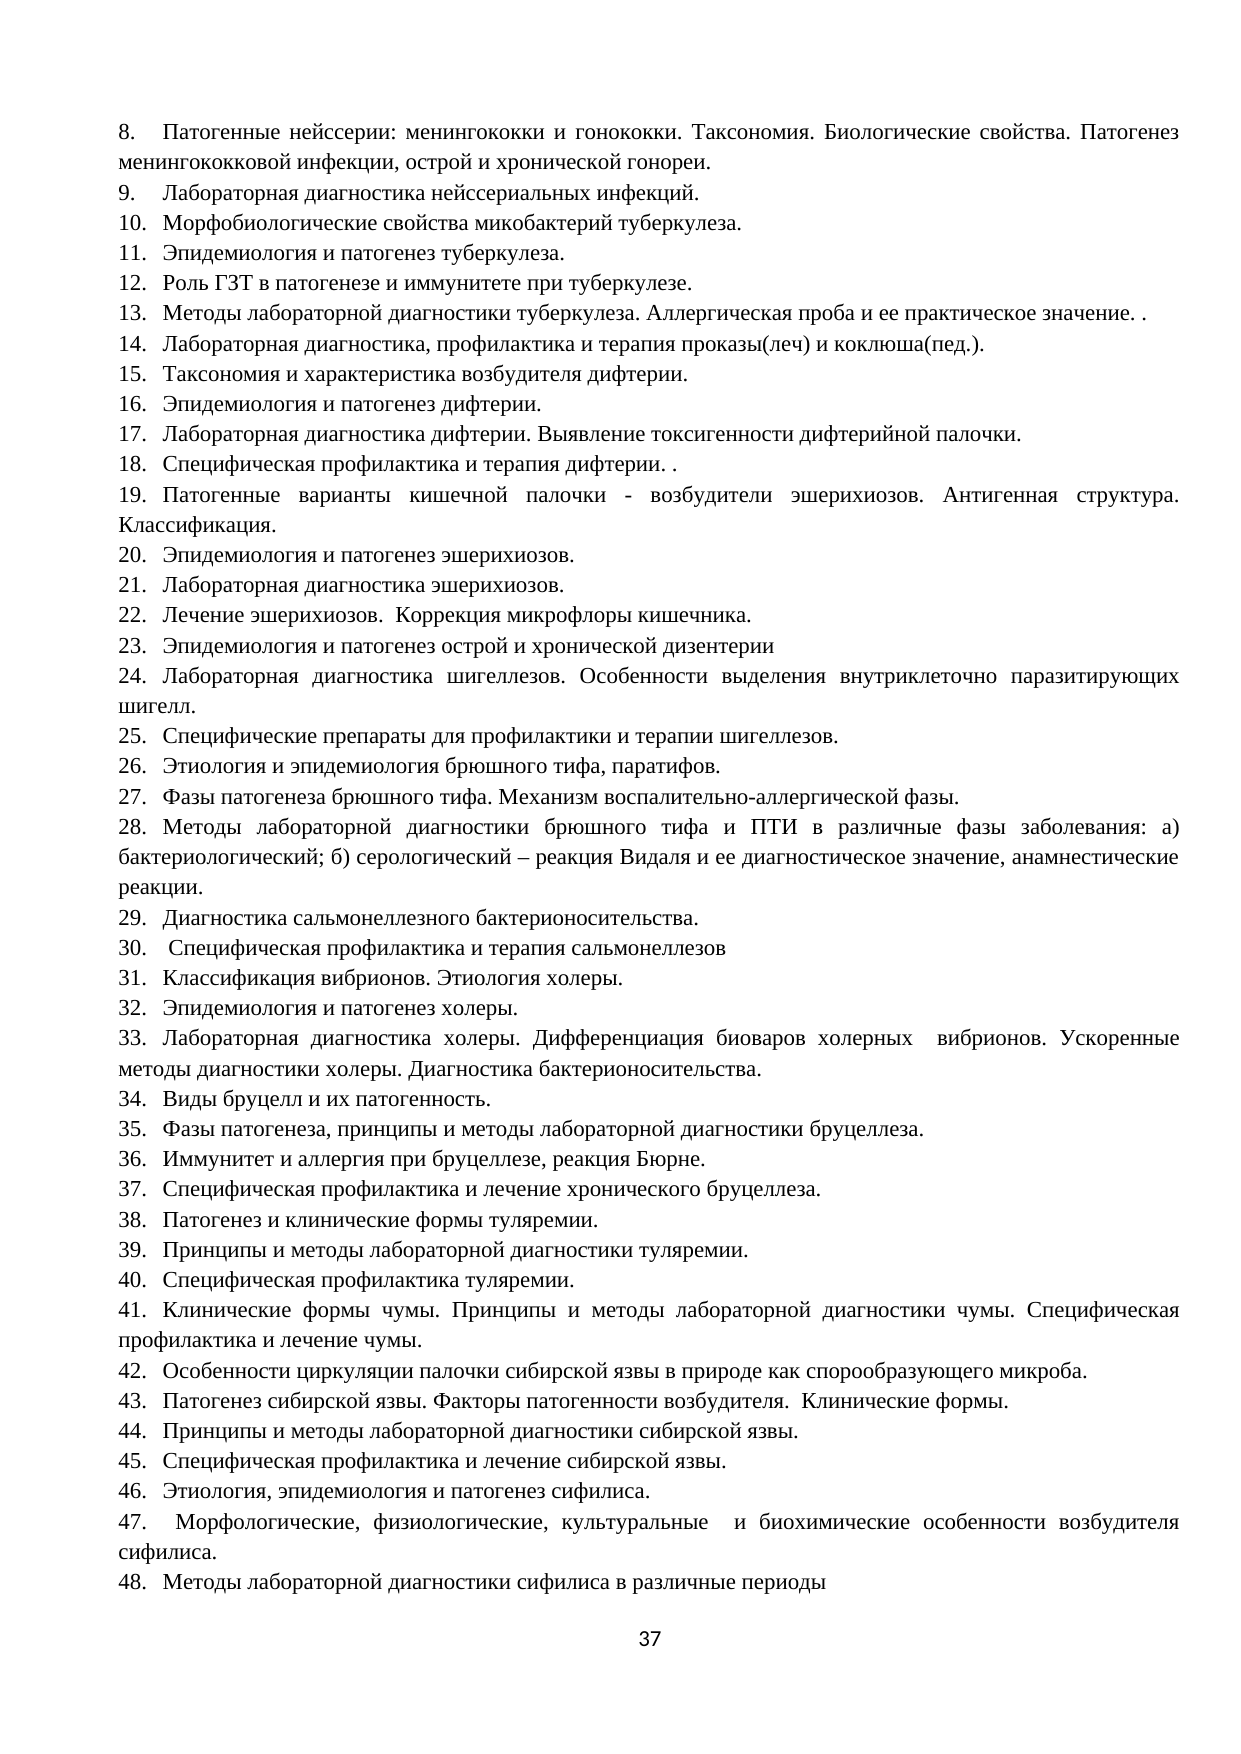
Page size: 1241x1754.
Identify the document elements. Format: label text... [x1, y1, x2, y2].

list Специфическая профилактика и лечение сибирской язвы. [118, 1447, 1181, 1474]
list Иммунитет и аллергия при бруцеллезе, реакция Бюрне. [118, 1145, 1181, 1172]
list Специфическая профилактика и терапия сальмонеллезов [118, 934, 1181, 960]
list Специфическая профилактика и терапия дифтерии. . [118, 450, 1181, 477]
list Особенности циркуляции палочки сибирской язвы в природе как спорообразующего микроба. [118, 1357, 1181, 1383]
list Методы лабораторной диагностики сифилиса в различные периоды [118, 1568, 1181, 1594]
list Эпидемиология и патогенез эшерихиозов. [118, 541, 1181, 567]
list Специфическая профилактика и лечение хронического бруцеллеза. [118, 1175, 1181, 1202]
list Патогенез и клинические формы туляремии. [118, 1206, 1181, 1232]
list Патогенез сибирской язвы. Факторы патогенности возбудителя. Клинические формы. [118, 1387, 1181, 1413]
list Лечение эшерихиозов. Коррекция микрофлоры кишечника. [118, 601, 1181, 628]
list Методы лабораторной диагностики туберкулеза. Аллергическая проба и ее практическое значение. . [118, 299, 1181, 326]
list Принципы и методы лабораторной диагностики сибирской язвы. [118, 1417, 1181, 1443]
list Патогенные варианты кишечной палочки - возбудители эшерихиозов. Антигенная структура. Классификация. [118, 481, 1181, 537]
list Лабораторная диагностика эшерихиозов. [118, 571, 1181, 598]
list Принципы и методы лабораторной диагностики туляремии. [118, 1236, 1181, 1262]
list Этиология, эпидемиология и патогенез сифилиса. [118, 1477, 1181, 1504]
list Роль ГЗТ в патогенезе и иммунитете при туберкулезе. [118, 269, 1181, 296]
list Эпидемиология и патогенез острой и хронической дизентерии [118, 632, 1181, 658]
list Эпидемиология и патогенез холеры. [118, 994, 1181, 1021]
list Виды бруцелл и их патогенность. [118, 1085, 1181, 1111]
list Эпидемиология и патогенез туберкулеза. [118, 239, 1181, 265]
list Лабораторная диагностика нейссериальных инфекций. [118, 178, 1181, 205]
list Клинические формы чумы. Принципы и методы лабораторной диагностики чумы. Специфическая профилактика и лечение чумы. [118, 1296, 1181, 1353]
list Диагностика сальмонеллезного бактерионосительства. [118, 903, 1181, 930]
list Лабораторная диагностика дифтерии. Выявление токсигенности дифтерийной палочки. [118, 420, 1181, 447]
list Лабораторная диагностика холеры. Дифференциация биоваров холерных вибрионов. Ускоренные методы диагностики холеры. Диагностика бактерионосительства. [118, 1024, 1181, 1081]
list Лабораторная диагностика шигеллезов. Особенности выделения внутриклеточно паразитирующих шигелл. [118, 662, 1181, 718]
list Классификация вибрионов. Этиология холеры. [118, 964, 1181, 990]
list Эпидемиология и патогенез дифтерии. [118, 390, 1181, 416]
list Этиология и эпидемиология брюшного тифа, паратифов. [118, 752, 1181, 779]
list Фазы патогенеза, принципы и методы лабораторной диагностики бруцеллеза. [118, 1115, 1181, 1141]
list Таксономия и характеристика возбудителя дифтерии. [118, 360, 1181, 386]
list Лабораторная диагностика, профилактика и терапия проказы(леч) и коклюша(пед.). [118, 329, 1181, 356]
list Морфобиологические свойства микобактерий туберкулеза. [118, 209, 1181, 235]
list Специфические препараты для профилактики и терапии шигеллезов. [118, 722, 1181, 749]
list Морфологические, физиологические, культуральные и биохимические особенности возбудителя сифилиса. [118, 1508, 1181, 1564]
list Методы лабораторной диагностики брюшного тифа и ПТИ в различные фазы заболевания: а) бактериологический; б) серологический – реакция Видаля и ее диагностическое значение, анамнестические реакции. [118, 813, 1181, 900]
list Фазы патогенеза брюшного тифа. Механизм воспалительно-аллергической фазы. [118, 783, 1181, 809]
list Специфическая профилактика туляремии. [118, 1266, 1181, 1292]
list Патогенные нейссерии: менингококки и гонококки. Таксономия. Биологические свойства. Патогенез менингококковой инфекции, острой и хронической гонореи. [118, 118, 1181, 175]
